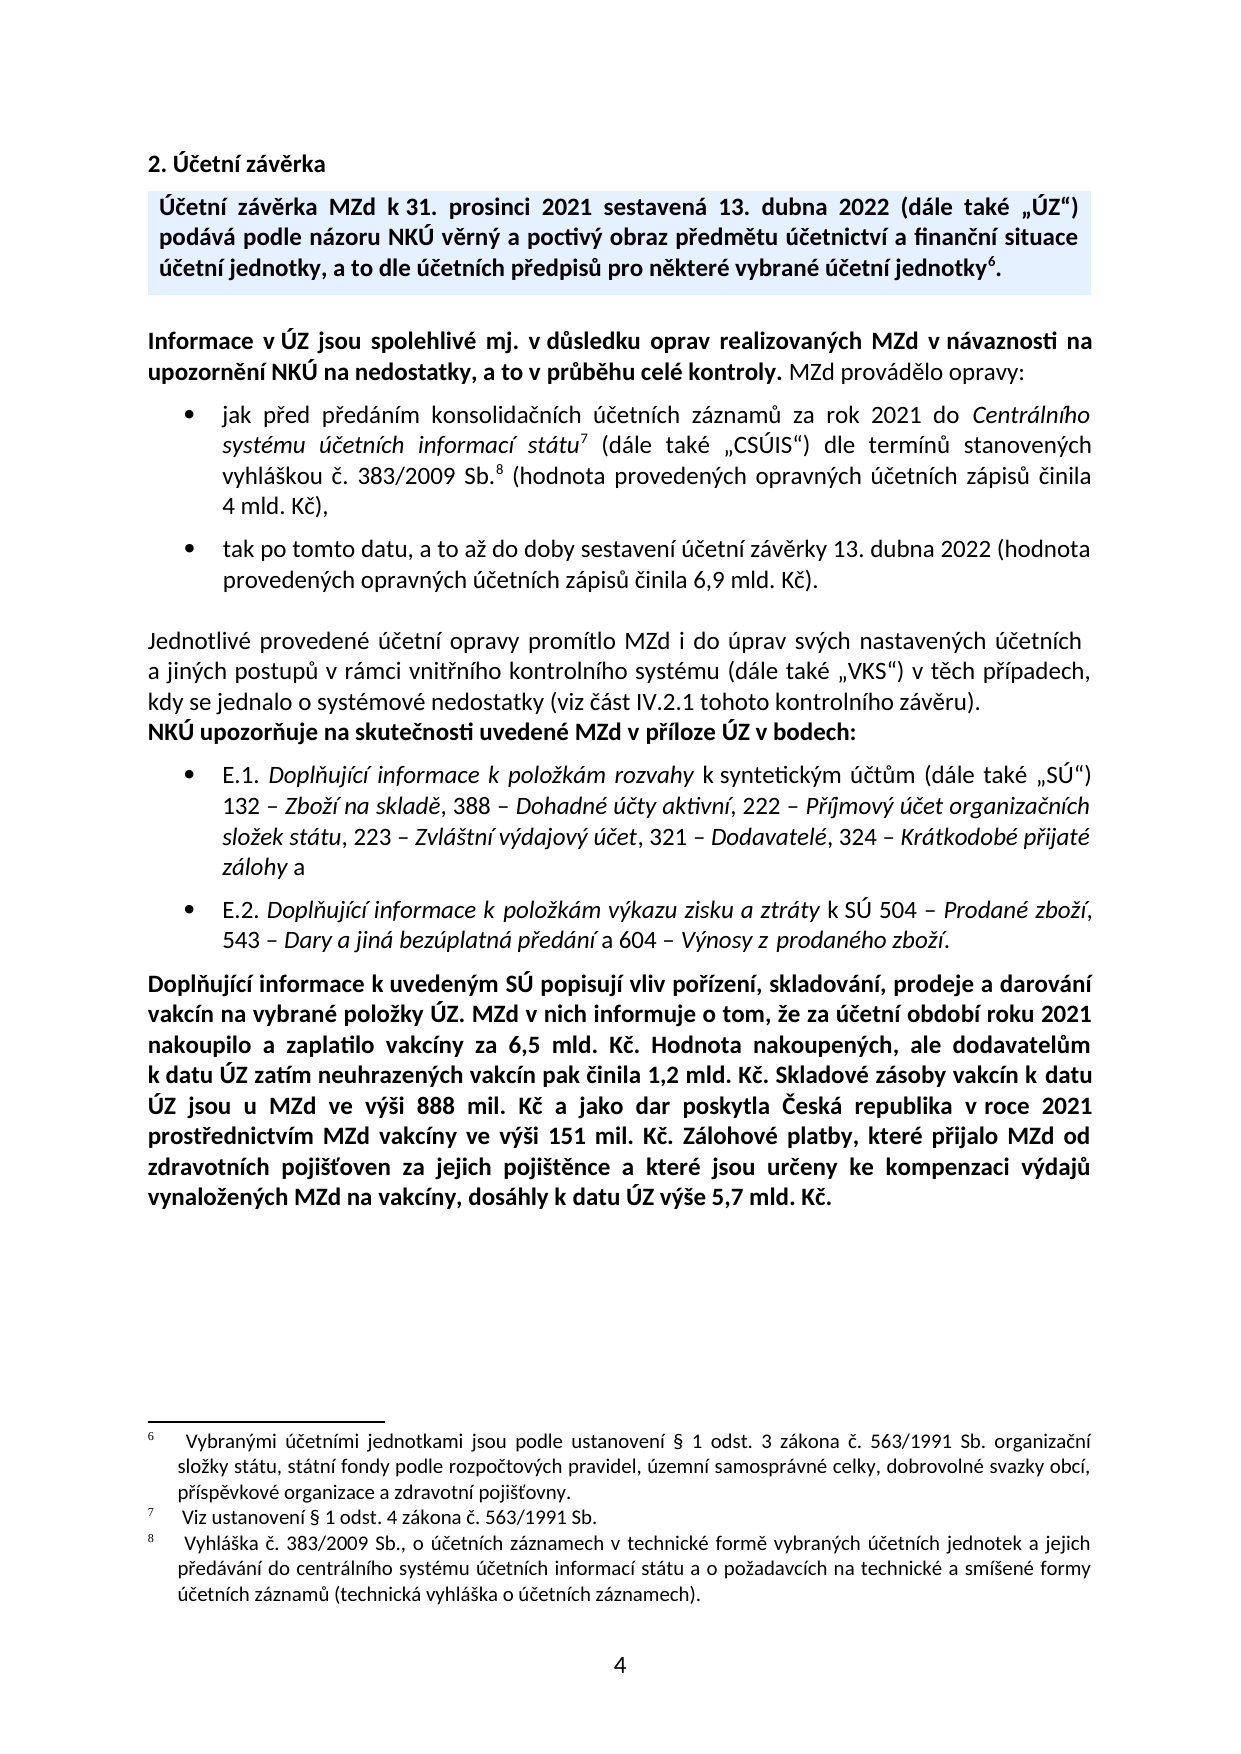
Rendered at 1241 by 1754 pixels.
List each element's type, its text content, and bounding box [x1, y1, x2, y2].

list E.2. Doplňující informace k položkám výkazu zisku a ztráty k SÚ 504 – Prodané zboží, 543 – Dary a jiná bezúplatná předání a 604 – Výnosy z prodaného zboží. [185, 894, 1092, 955]
text Informace v ÚZ jsou spolehlivé mj. v důsledku oprav realizovaných MZd v návaznosti na upozornění NKÚ na nedostatky, a to v průběhu celé kontroly. MZd provádělo opravy: [148, 325, 1092, 386]
list tak po tomto datu, a to až do doby sestavení účetní závěrky 13. dubna 2022 (hodnota provedených opravných účetních zápisů činila 6,9 mld. Kč). [185, 533, 1092, 594]
text Doplňující informace k uvedeným SÚ popisují vliv pořízení, skladování, prodeje a darování vakcín na vybrané položky ÚZ. MZd v nich informuje o tom, že za účetní období roku 2021 nakoupilo a zaplatilo vakcíny za 6,5 mld. Kč. Hodnota nakoupených, ale dodavatelům k datu ÚZ zatím neuhrazených vakcín pak činila 1,2 mld. Kč. Skladové zásoby vakcín k datu ÚZ jsou u MZd ve výši 888 mil. Kč a jako dar poskytla Česká republika v roce 2021 prostřednictvím MZd vakcíny ve výši 151 mil. Kč. Zálohové platby, které přijalo MZd od zdravotních pojišťoven za jejich pojištěnce a které jsou určeny ke kompenzaci výdajů vynaložených MZd na vakcíny, dosáhly k datu ÚZ výše 5,7 mld. Kč. [148, 968, 1092, 1212]
text Jednotlivé provedené účetní opravy promítlo MZd i do úprav svých nastavených účetních a jiných postupů v rámci vnitřního kontrolního systému (dále také „VKS“) v těch případech, kdy se jednalo o systémové nedostatky (viz část IV.2.1 tohoto kontrolního závěru). [148, 625, 1092, 717]
table_header Účetní závěrka MZd k 31. prosinci 2021 sestavená 13. dubna 2022 (dále také „ÚZ“) podává podle názoru NKÚ věrný a poctivý obraz předmětu účetnictví a finanční situace účetní jednotky, a to dle účetních předpisů pro některé vybrané účetní jednotky. [148, 191, 1091, 295]
list jak před předáním konsolidačních účetních záznamů za rok 2021 do Centrálního systému účetních informací státu (dále také „CSÚIS“) dle termínů stanovených vyhláškou č. 383/2009 Sb. (hodnota provedených opravných účetních zápisů činila 4 mld. Kč), [185, 399, 1092, 521]
text 2. Účetní závěrka [148, 148, 1092, 178]
list E.1. Doplňující informace k položkám rozvahy k syntetickým účtům (dále také „SÚ“) 132 – Zboží na skladě, 388 – Dohadné účty aktivní, 222 – Příjmový účet organizačních složek státu, 223 – Zvláštní výdajový účet, 321 – Dodavatelé, 324 – Krátkodobé přijaté zálohy a [185, 759, 1092, 882]
text NKÚ upozorňuje na skutečnosti uvedené MZd v příloze ÚZ v bodech: [148, 717, 1092, 747]
